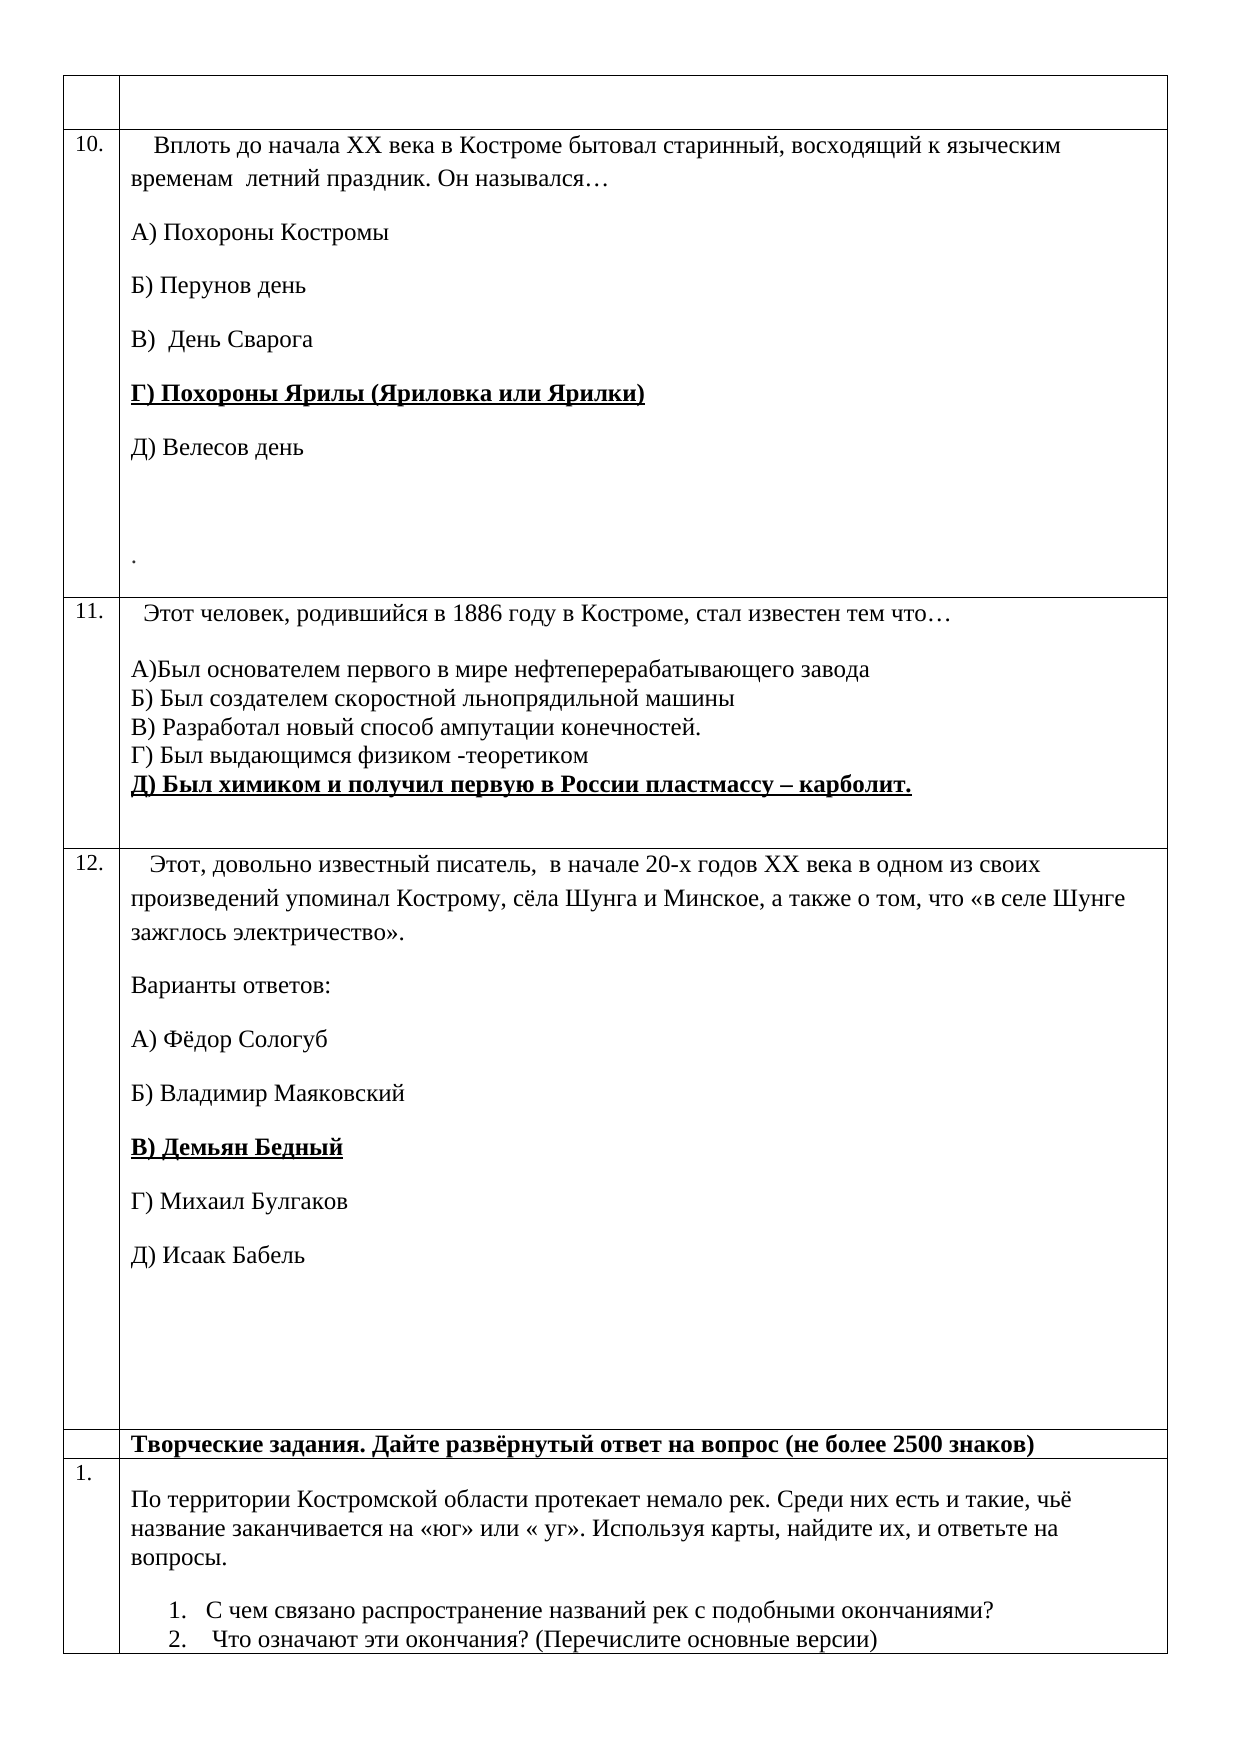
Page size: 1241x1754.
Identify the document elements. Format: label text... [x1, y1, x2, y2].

table_cell [64, 1430, 119, 1458]
table_cell 10. [64, 130, 119, 597]
table_cell Вплоть до начала XX века в Костроме бытовал старинный, восходящий к языческим временам летний праздник. Он назывался… А) Похороны Костромы Б) Перунов день В) День Сварога Г) Похороны Ярилы (Яриловка или Ярилки) Д) Велесов день . [120, 130, 1167, 597]
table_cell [120, 1459, 1167, 1653]
table_cell Этот, довольно известный писатель, в начале 20-х годов XX века в одном из своих произведений упоминал Кострому, сёла Шунга и Минское, а также о том, что «в селе Шунге зажглось электричество». Варианты ответов: А) Фёдор Сологуб Б) Владимир Маяковский В) Демьян Бедный Г) Михаил Булгаков Д) Исаак Бабель [120, 849, 1167, 1428]
table_cell 9. [64, 76, 119, 129]
table_cell 12. [64, 849, 119, 1428]
table_cell Этот человек, родившийся в 1886 году в Костроме, стал известен тем что… А)Был основателем первого в мире нефтеперерабатывающего завода Б) Был создателем скоростной льнопрядильной машины В) Разработал новый способ ампутации конечностей. Г) Был выдающимся физиком -теоретиком Д) Был химиком и получил первую в России пластмассу – карболит. [120, 598, 1167, 848]
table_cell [120, 76, 1167, 129]
table_cell 1. [64, 1459, 119, 1653]
table_cell Творческие задания. Дайте развёрнутый ответ на вопрос (не более 2500 знаков) [120, 1430, 1167, 1458]
table_cell 11. [64, 598, 119, 848]
